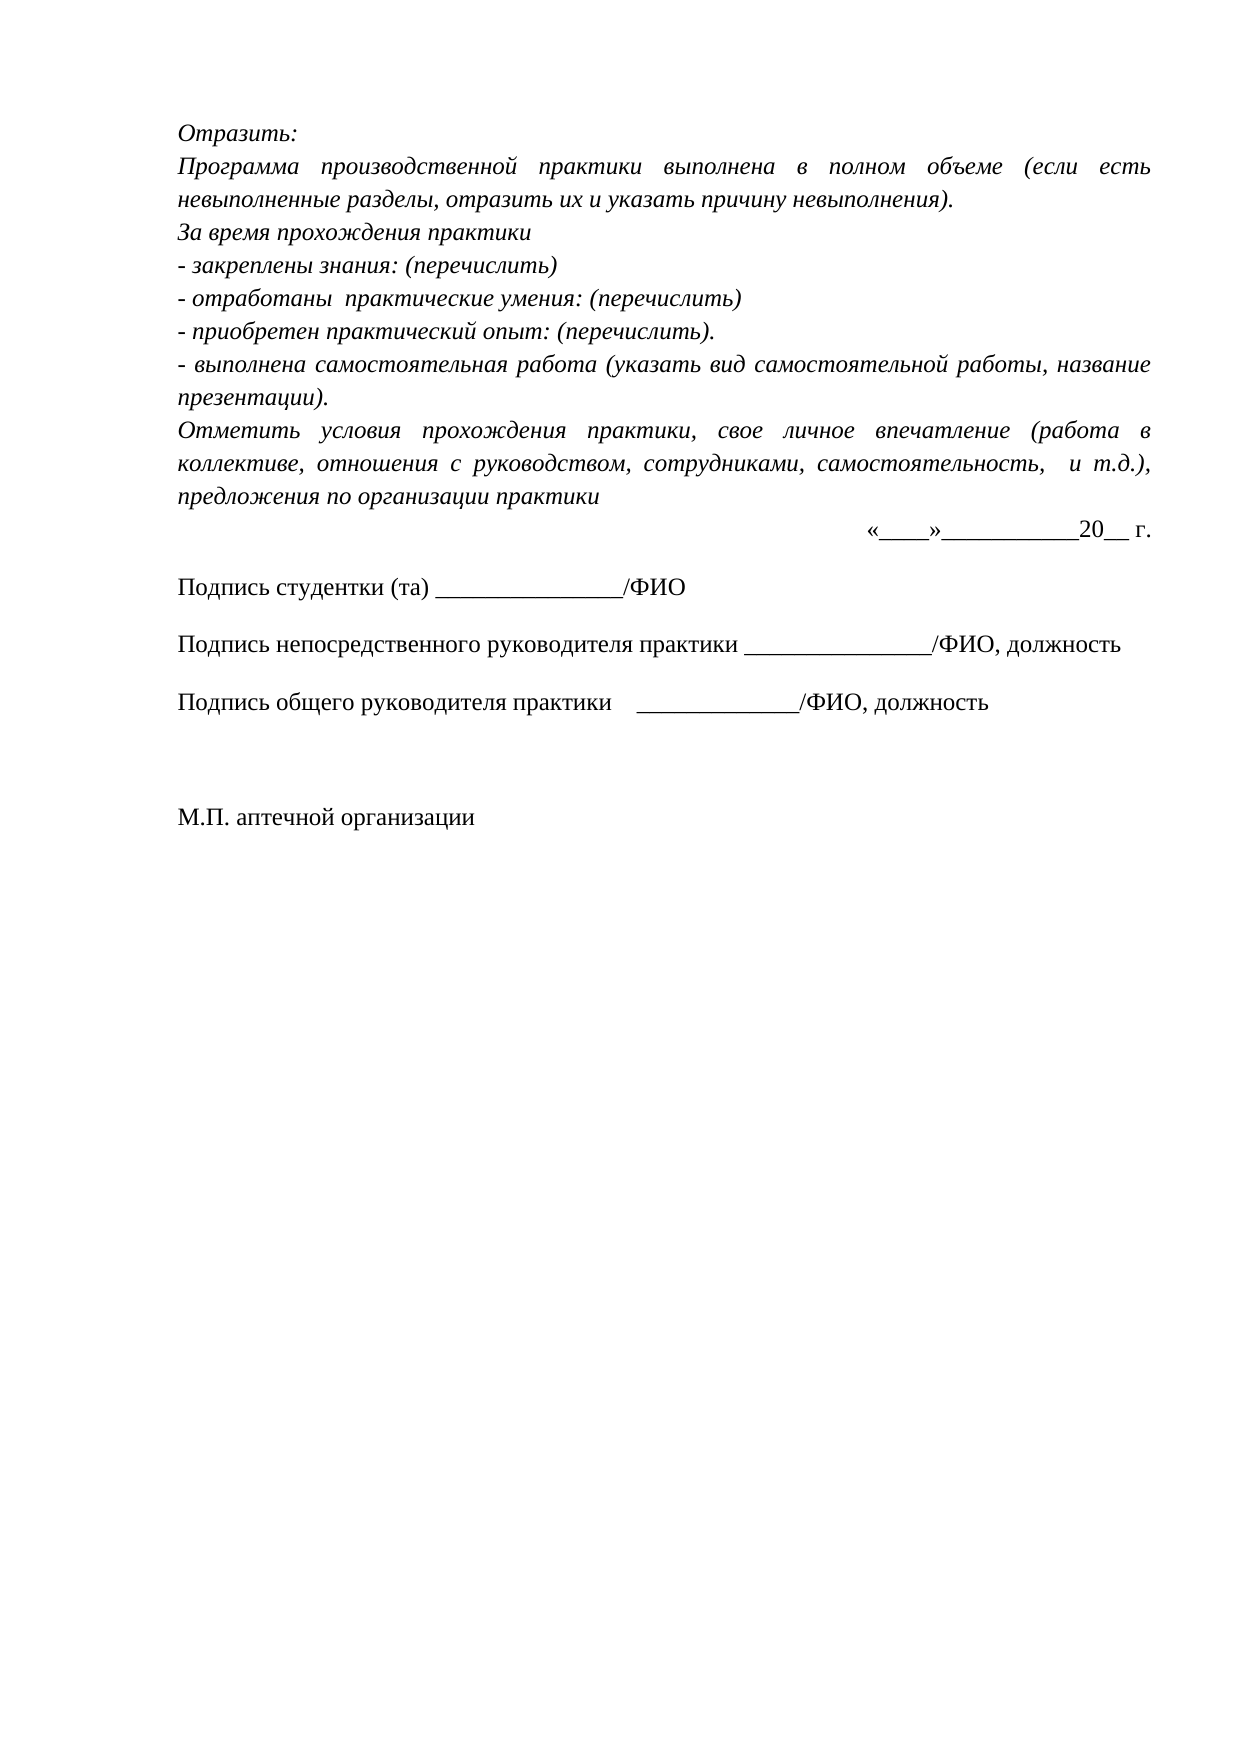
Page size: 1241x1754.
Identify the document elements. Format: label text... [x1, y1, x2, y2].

text - выполнена самостоятельная работа (указать вид самостоятельной работы, название презентации). [177, 349, 1152, 411]
text М.П. аптечной организации [177, 802, 1152, 831]
text «____»___________20__ г. [177, 514, 1152, 543]
text - закреплены знания: (перечислить) [177, 250, 1152, 279]
text Отметить условия прохождения практики, свое личное впечатление (работа в коллективе, отношения с руководством, сотрудниками, самостоятельность, и т.д.), предложения по организации практики [177, 415, 1152, 510]
text Подпись общего руководителя практики _____________/ФИО, должность [177, 687, 1152, 716]
text - отработаны практические умения: (перечислить) [177, 283, 1152, 312]
text Программа производственной практики выполнена в полном объеме (если есть невыполненные разделы, отразить их и указать причину невыполнения). [177, 151, 1152, 213]
text Подпись непосредственного руководителя практики _______________/ФИО, должность [177, 629, 1152, 658]
text Отразить: [177, 118, 1152, 147]
text - приобретен практический опыт: (перечислить). [177, 316, 1152, 345]
text За время прохождения практики [177, 217, 1152, 246]
text Подпись студентки (та) _______________/ФИО [177, 572, 1152, 601]
